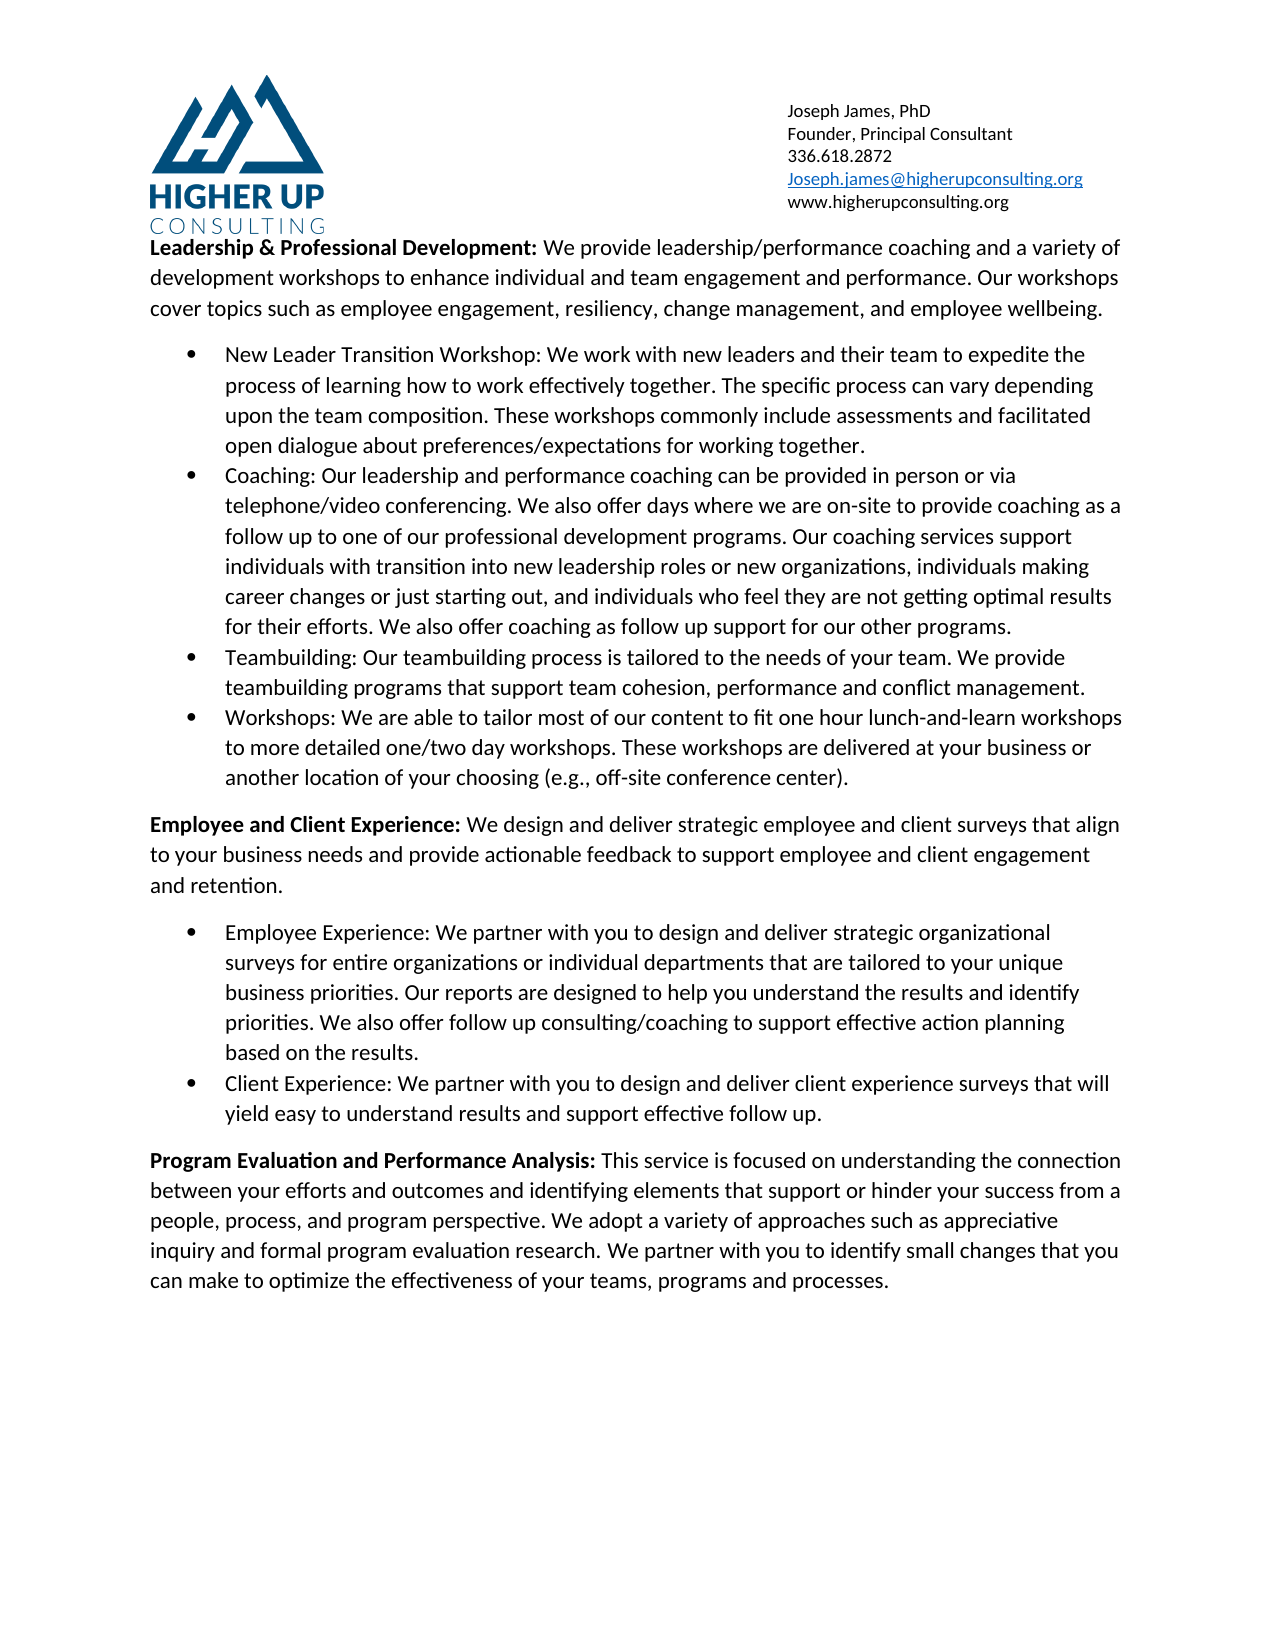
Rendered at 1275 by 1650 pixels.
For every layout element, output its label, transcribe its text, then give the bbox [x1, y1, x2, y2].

picture [150, 75, 324, 234]
list Workshops: We are able to tailor most of our content to fit one hour lunch-and-learn workshops to more detailed one/two day workshops. These workshops are delivered at your business or another location of your choosing (e.g., off-site conference center). [187, 703, 1125, 791]
list Client Experience: We partner with you to design and deliver client experience surveys that will yield easy to understand results and support effective follow up. [187, 1069, 1125, 1127]
list New Leader Transition Workshop: We work with new leaders and their team to expedite the process of learning how to work effectively together. The specific process can vary depending upon the team composition. These workshops commonly include assessments and facilitated open dialogue about preferences/expectations for working together. [187, 341, 1125, 459]
text Employee and Client Experience: We design and deliver strategic employee and client surveys that align to your business needs and provide actionable feedback to support employee and client engagement and retention. [150, 810, 1125, 899]
list Coaching: Our leadership and performance coaching can be provided in person or via telephone/video conferencing. We also offer days where we are on-site to provide coaching as a follow up to one of our professional development programs. Our coaching services support individuals with transition into new leadership roles or new organizations, individuals making career changes or just starting out, and individuals who feel they are not getting optimal results for their efforts. We also offer coaching as follow up support for our other programs. [187, 461, 1125, 640]
text Program Evaluation and Performance Analysis: This service is focused on understanding the connection between your efforts and outcomes and identifying elements that support or hinder your success from a people, process, and program perspective. We adopt a variety of approaches such as appreciative inquiry and formal program evaluation research. We partner with you to identify small changes that you can make to optimize the effectiveness of your teams, programs and processes. [150, 1146, 1125, 1294]
list Teambuilding: Our teambuilding process is tailored to the needs of your team. We provide teambuilding programs that support team cohesion, performance and conflict management. [187, 643, 1125, 701]
list Employee Experience: We partner with you to design and deliver strategic organizational surveys for entire organizations or individual departments that are tailored to your unique business priorities. Our reports are designed to help you understand the results and identify priorities. We also offer follow up consulting/coaching to support effective action planning based on the results. [187, 918, 1125, 1066]
text Leadership & Professional Development: We provide leadership/performance coaching and a variety of development workshops to enhance individual and team engagement and performance. Our workshops cover topics such as employee engagement, resiliency, change management, and employee wellbeing. [150, 233, 1125, 322]
